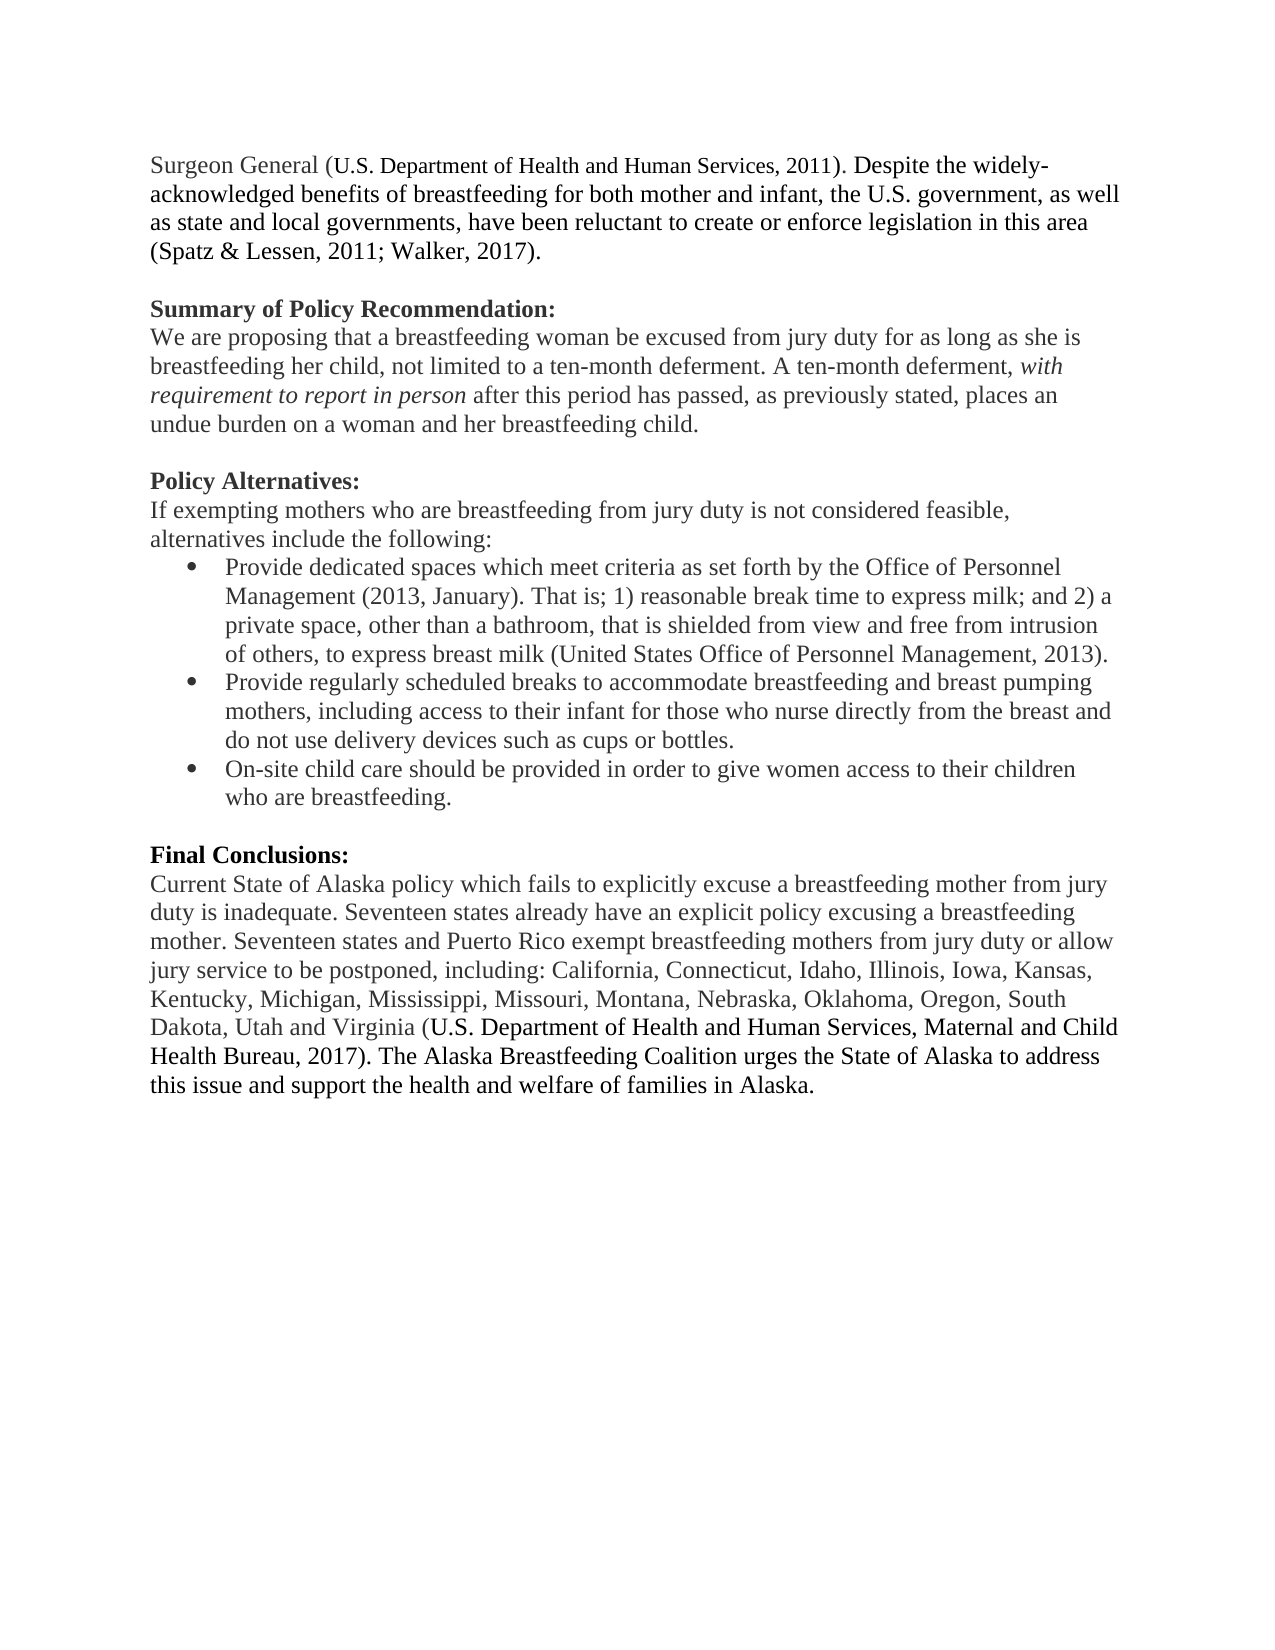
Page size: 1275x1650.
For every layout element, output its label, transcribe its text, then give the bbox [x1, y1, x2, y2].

list Provide regularly scheduled breaks to accommodate breastfeeding and breast pumping mothers, including access to their infant for those who nurse directly from the breast and do not use delivery devices such as cups or bottles. [187, 667, 1125, 754]
text Summary of Policy Recommendation: [150, 294, 1125, 322]
text Final Conclusions: [150, 840, 1125, 869]
text Policy Alternatives: [150, 466, 1125, 495]
list Provide dedicated spaces which meet criteria as set forth by the Office of Personnel Management (2013, January). That is; 1) reasonable break time to express milk; and 2) a private space, other than a bathroom, that is shielded from view and free from intrusion of others, to express breast milk (United States Office of Personnel Management, 2013). [187, 552, 1125, 667]
text If exempting mothers who are breastfeeding from jury duty is not considered feasible, alternatives include the following: [150, 495, 1125, 552]
list On-site child care should be provided in order to give women access to their children who are breastfeeding. [187, 754, 1125, 811]
text Current State of Alaska policy which fails to explicitly excuse a breastfeeding mother from jury duty is inadequate. Seventeen states already have an explicit policy excusing a breastfeeding mother. Seventeen states and Puerto Rico exempt breastfeeding mothers from jury duty or allow jury service to be postponed, including: California, Connecticut, Idaho, Illinois, Iowa, Kansas, Kentucky, Michigan, Mississippi, Missouri, Montana, Nebraska, Oklahoma, Oregon, South Dakota, Utah and Virginia (U.S. Department of Health and Human Services, Maternal and Child Health Bureau, 2017). The Alaska Breastfeeding Coalition urges the State of Alaska to address this issue and support the health and welfare of families in Alaska. [150, 869, 1125, 1099]
text We are proposing that a breastfeeding woman be excused from jury duty for as long as she is breastfeeding her child, not limited to a ten-month deferment. A ten-month deferment, with requirement to report in person after this period has passed, as previously stated, places an undue burden on a woman and her breastfeeding child. [150, 322, 1125, 437]
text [150, 150, 1125, 265]
